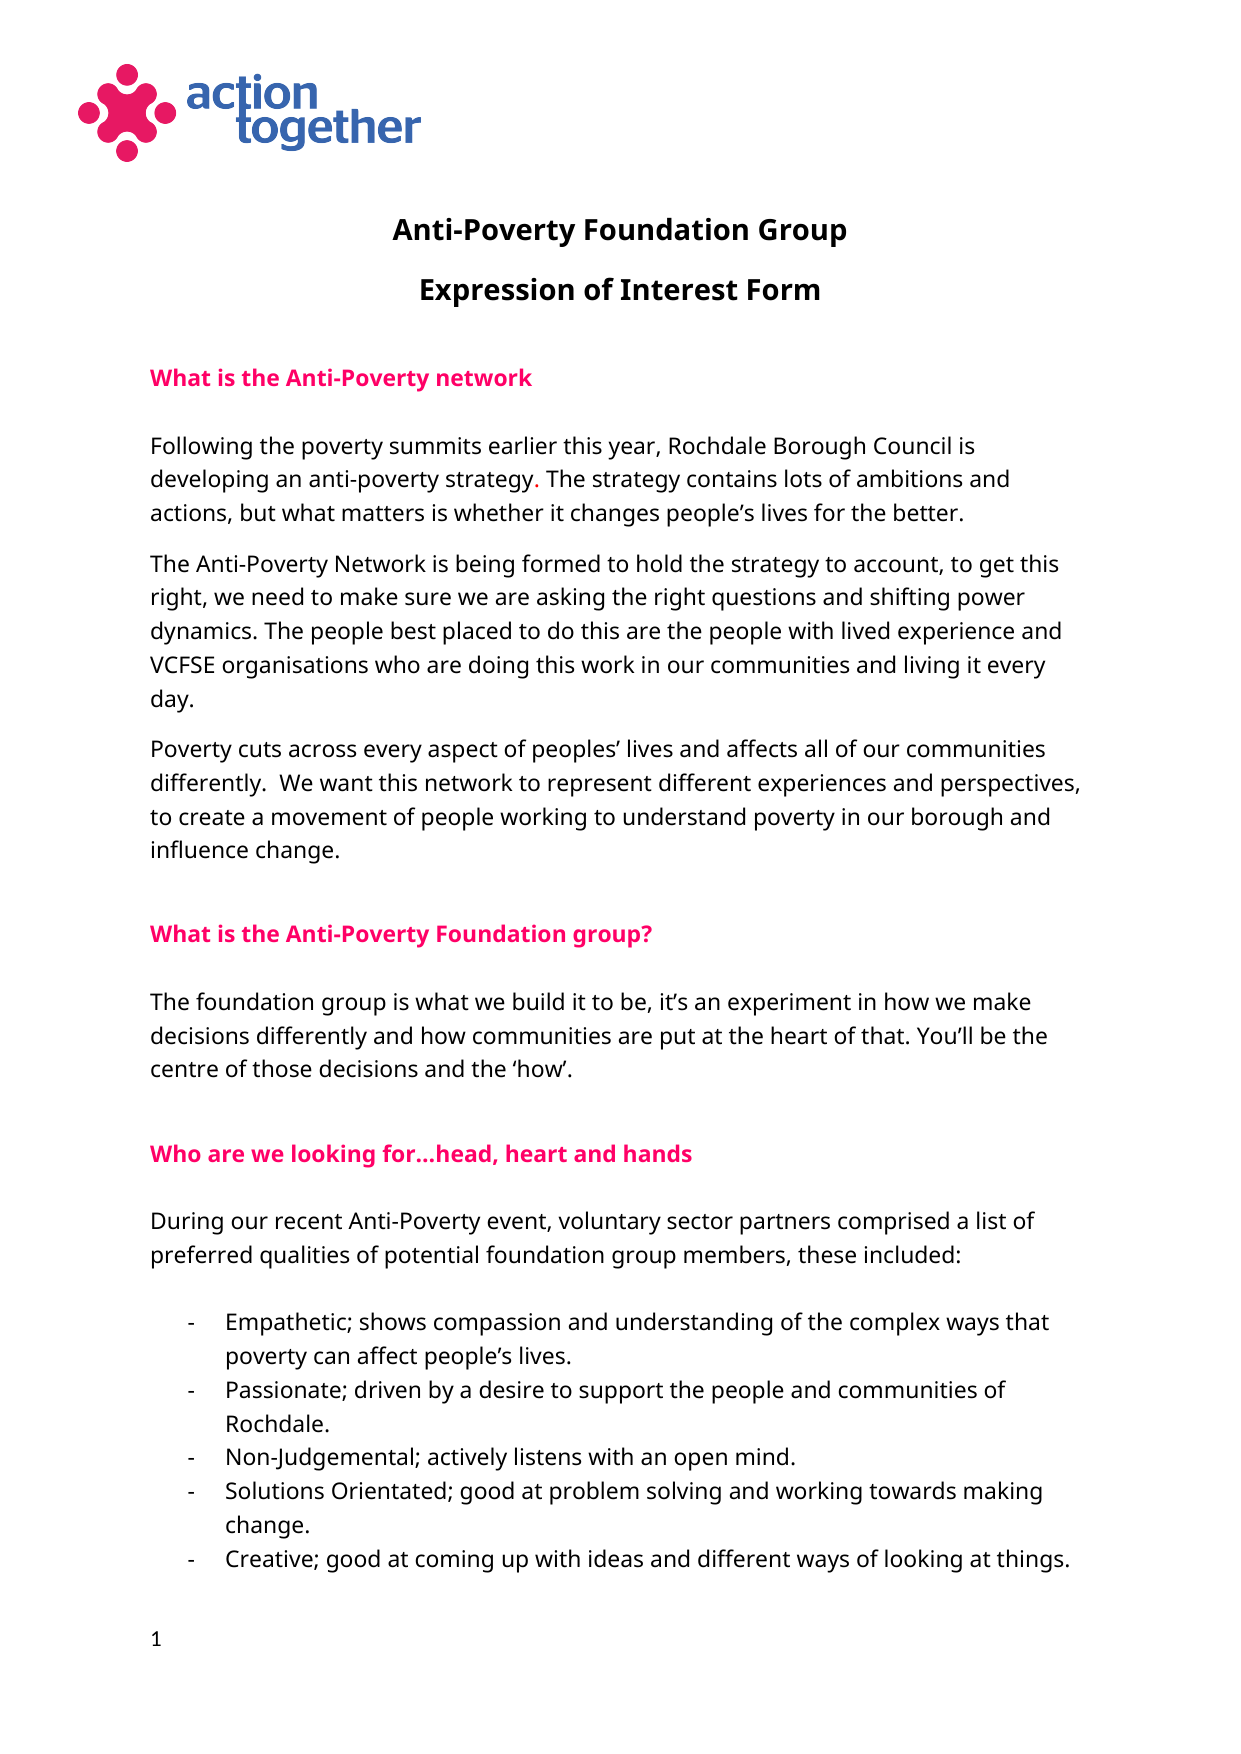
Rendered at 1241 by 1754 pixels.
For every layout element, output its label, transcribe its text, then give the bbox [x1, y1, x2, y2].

list Passionate; driven by a desire to support the people and communities of Rochdale. [187, 1374, 1090, 1439]
text The foundation group is what we build it to be, it’s an experiment in how we make decisions differently and how communities are put at the heart of that. You’ll be the centre of those decisions and the ‘how’. [150, 986, 1090, 1085]
list Solutions Orientated; good at problem solving and working towards making change. [187, 1475, 1090, 1540]
list Creative; good at coming up with ideas and different ways of looking at things. [187, 1543, 1090, 1574]
text During our recent Anti-Poverty event, voluntary sector partners comprised a list of preferred qualities of potential foundation group members, these included: [150, 1205, 1090, 1270]
text The Anti-Poverty Network is being formed to hold the strategy to account, to get this right, we need to make sure we are asking the right questions and shifting power dynamics. The people best placed to do this are the people with lived experience and VCFSE organisations who are doing this work in our communities and living it every day. [150, 548, 1090, 714]
list Non-Judgemental; actively listens with an open mind. [187, 1441, 1090, 1473]
list Empathetic; shows compassion and understanding of the complex ways that poverty can affect people’s lives. [187, 1306, 1090, 1371]
text What is the Anti-Poverty network [150, 362, 1090, 393]
picture [56, 42, 443, 184]
text What is the Anti-Poverty Foundation group? [150, 918, 1090, 950]
text Following the poverty summits earlier this year, Rochdale Borough Council is developing an anti-poverty strategy. The strategy contains lots of ambitions and actions, but what matters is whether it changes people’s lives for the better. [150, 430, 1090, 528]
text Anti-Poverty Foundation Group [150, 209, 1090, 249]
text Expression of Interest Form [150, 269, 1090, 309]
text Who are we looking for…head, heart and hands [150, 1138, 1090, 1169]
text Poverty cuts across every aspect of peoples’ lives and affects all of our communities differently. We want this network to represent different experiences and perspectives, to create a movement of people working to understand poverty in our borough and influence change. [150, 733, 1090, 866]
